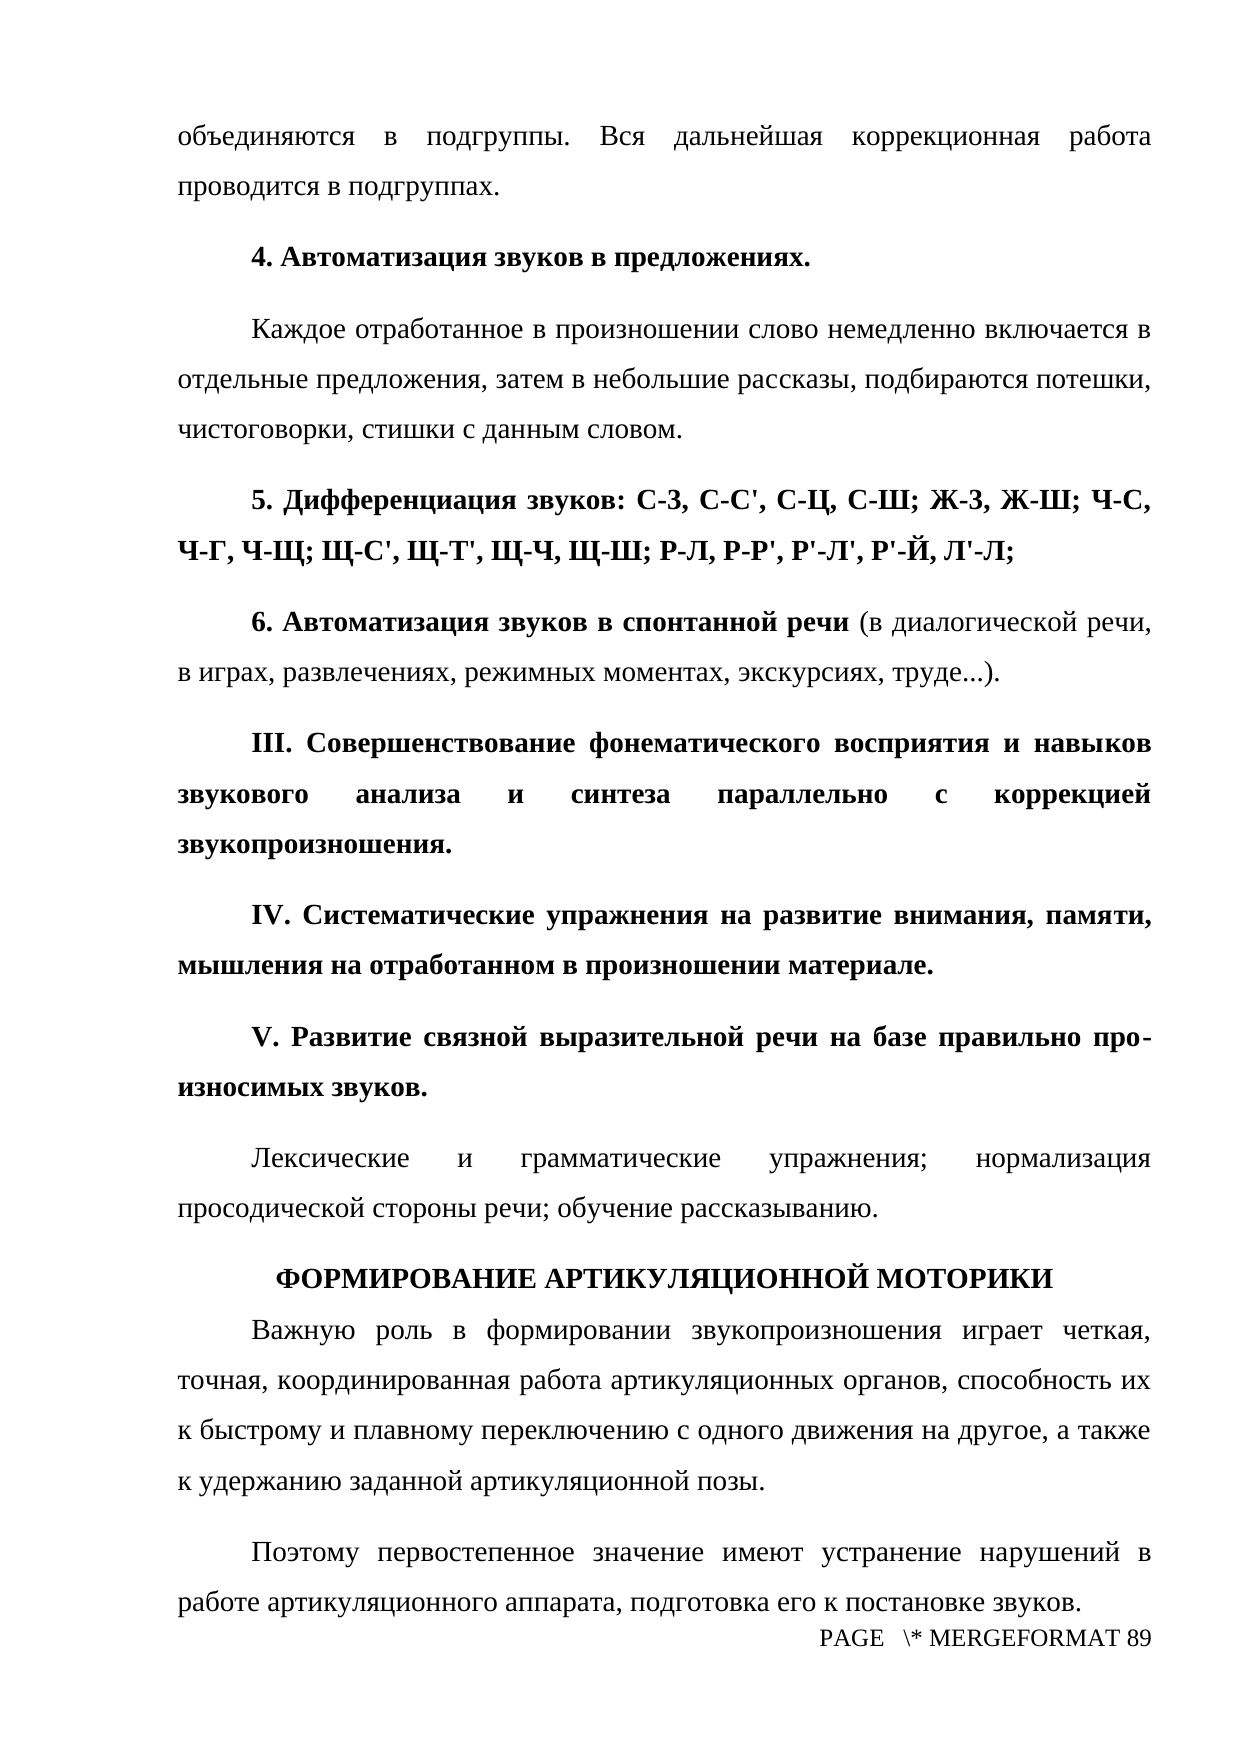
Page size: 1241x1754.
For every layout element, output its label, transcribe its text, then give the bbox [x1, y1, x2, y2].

text 6. Автоматизация звуков в спонтанной речи (в диалогической речи, в играх, развлечениях, режимных моментах, экскурсиях, труде...). [177, 604, 1152, 688]
subtitle ФОРМИРОВАНИЕ АРТИКУЛЯЦИОННОЙ МОТОРИКИ [177, 1262, 1152, 1295]
text Лексические и грамматические упражнения; нормализация просодической стороны речи; обучение рассказыванию. [177, 1140, 1152, 1224]
text III. Совершенствование фонематического восприятия и навыков звукового анализа и синтеза параллельно с коррекцией звукопроизношения. [177, 725, 1152, 859]
text Каждое отработанное в произношении слово немедленно включается в отдельные предложения, затем в небольшие рассказы, подбираются потешки, чистоговорки, стишки с данным словом. [177, 311, 1152, 445]
text IV. Систематические упражнения на развитие внимания, памяти, мышления на отработанном в произношении материале. [177, 897, 1152, 981]
text Важную роль в формировании звукопроизношения играет четкая, точная, координированная работа артикуляционных органов, способность их к быстрому и плавному переключению с одного движения на другое, а также к удержанию заданной артикуляционной позы. [177, 1312, 1152, 1496]
text 5. Дифференциация звуков: С-3, С-С', С-Ц, С-Ш; Ж-3, Ж-Ш; Ч-С, Ч-Г, Ч-Щ; Щ-С', Щ-Т', Щ-Ч, Щ-Ш; Р-Л, Р-Р', Р'-Л', Р'-Й, Л'-Л; [177, 482, 1152, 566]
text Поэтому первостепенное значение имеют устранение нарушений в работе артикуляционного аппарата, подготовка его к постановке звуков. [177, 1534, 1152, 1618]
text 4. Автоматизация звуков в предложениях. [177, 239, 1152, 273]
text V. Развитие связной выразительной речи на базе правильно произносимых звуков. [177, 1019, 1152, 1102]
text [177, 118, 1152, 202]
